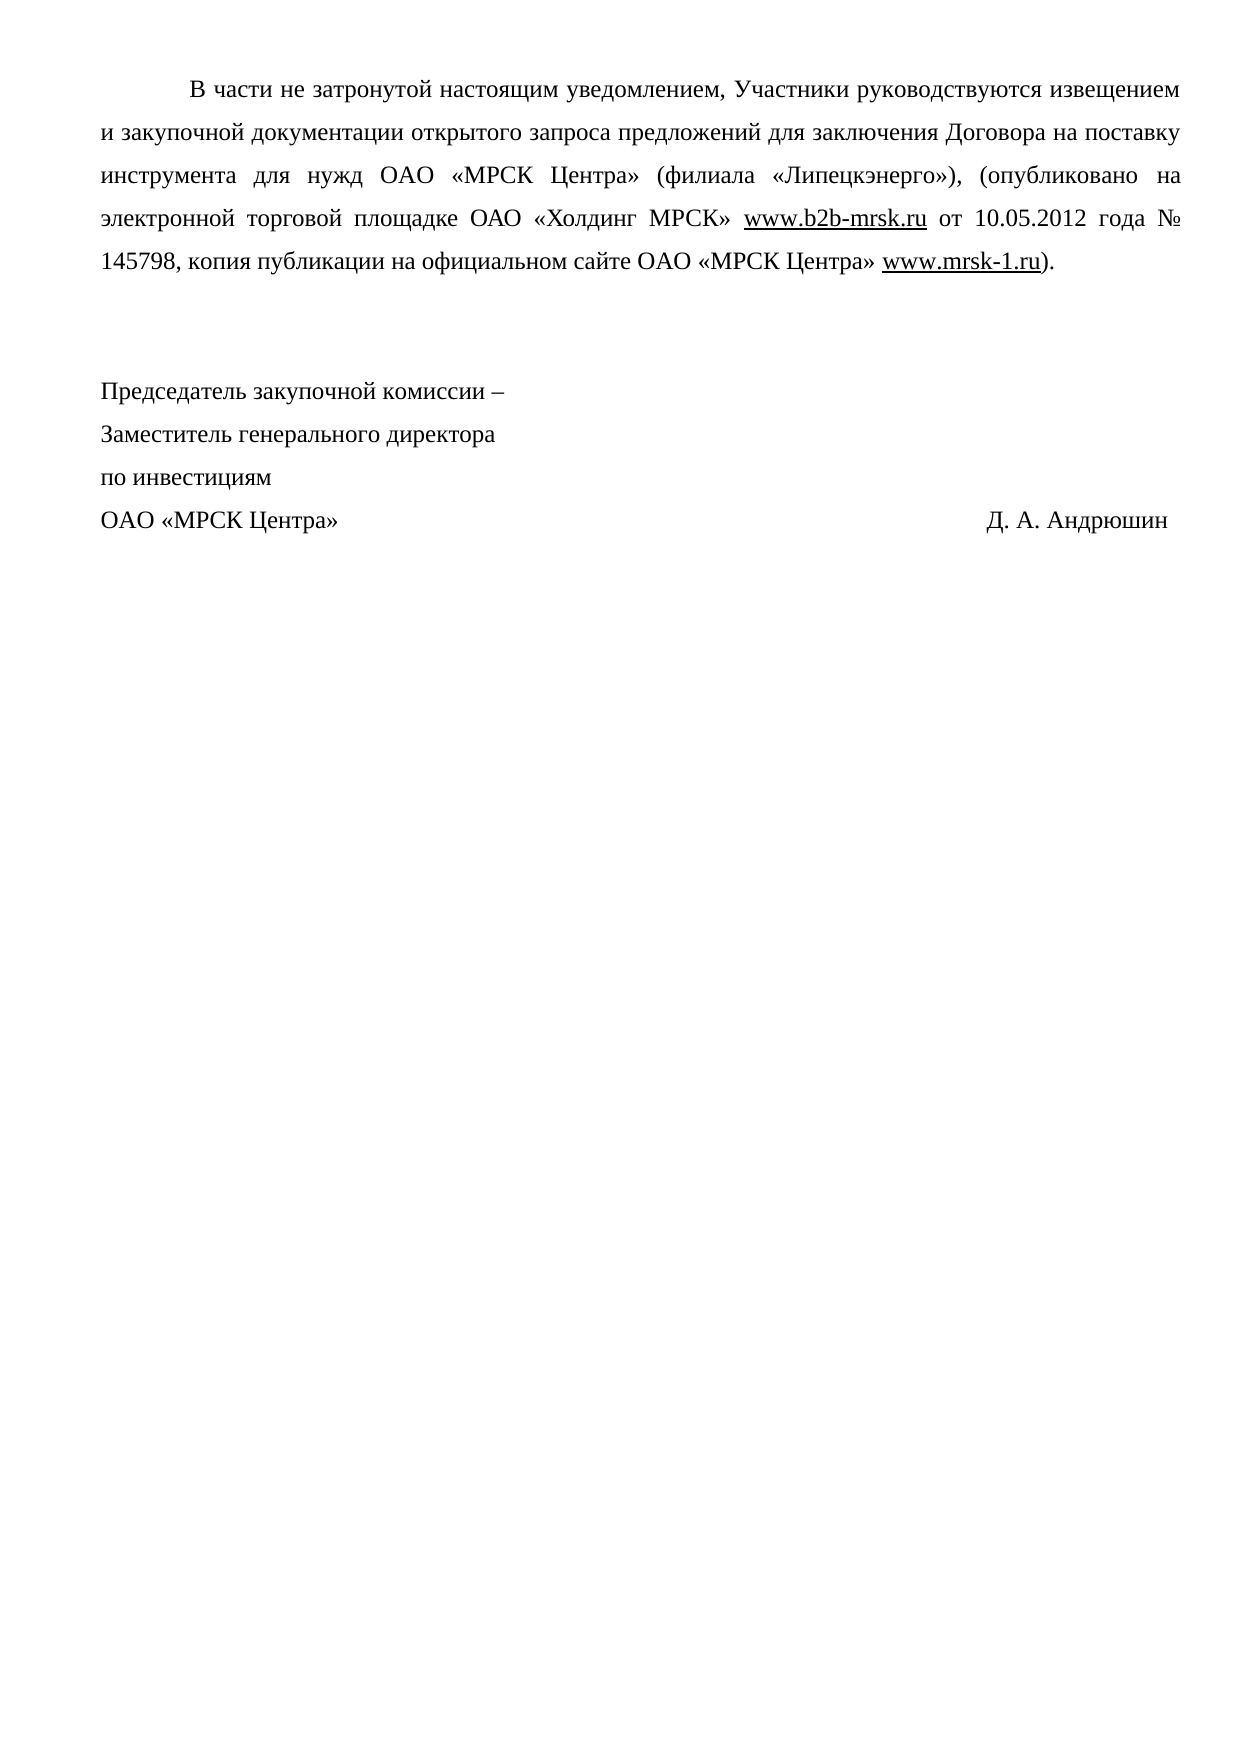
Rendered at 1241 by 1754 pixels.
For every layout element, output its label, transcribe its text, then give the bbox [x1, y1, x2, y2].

text В части не затронутой настоящим уведомлением, Участники руководствуются извещением и закупочной документации открытого запроса предложений для заключения Договора на поставку инструмента для нужд ОАО «МРСК Центра» (филиала «Липецкэнерго»), (опубликовано на электронной торговой площадке ОАО «Холдинг МРСК» www.b2b-mrsk.ru от 10.05.2012 года № 145798, копия публикации на официальном сайте ОАО «МРСК Центра» www.mrsk-1.ru). [100, 74, 1181, 275]
text по инвестициям [100, 462, 1181, 491]
text Заместитель генерального директора [100, 419, 1181, 448]
text Председатель закупочной комиссии – [100, 376, 1181, 404]
text ОАО «МРСК Центра» Д. А. Андрюшин [100, 505, 1181, 534]
